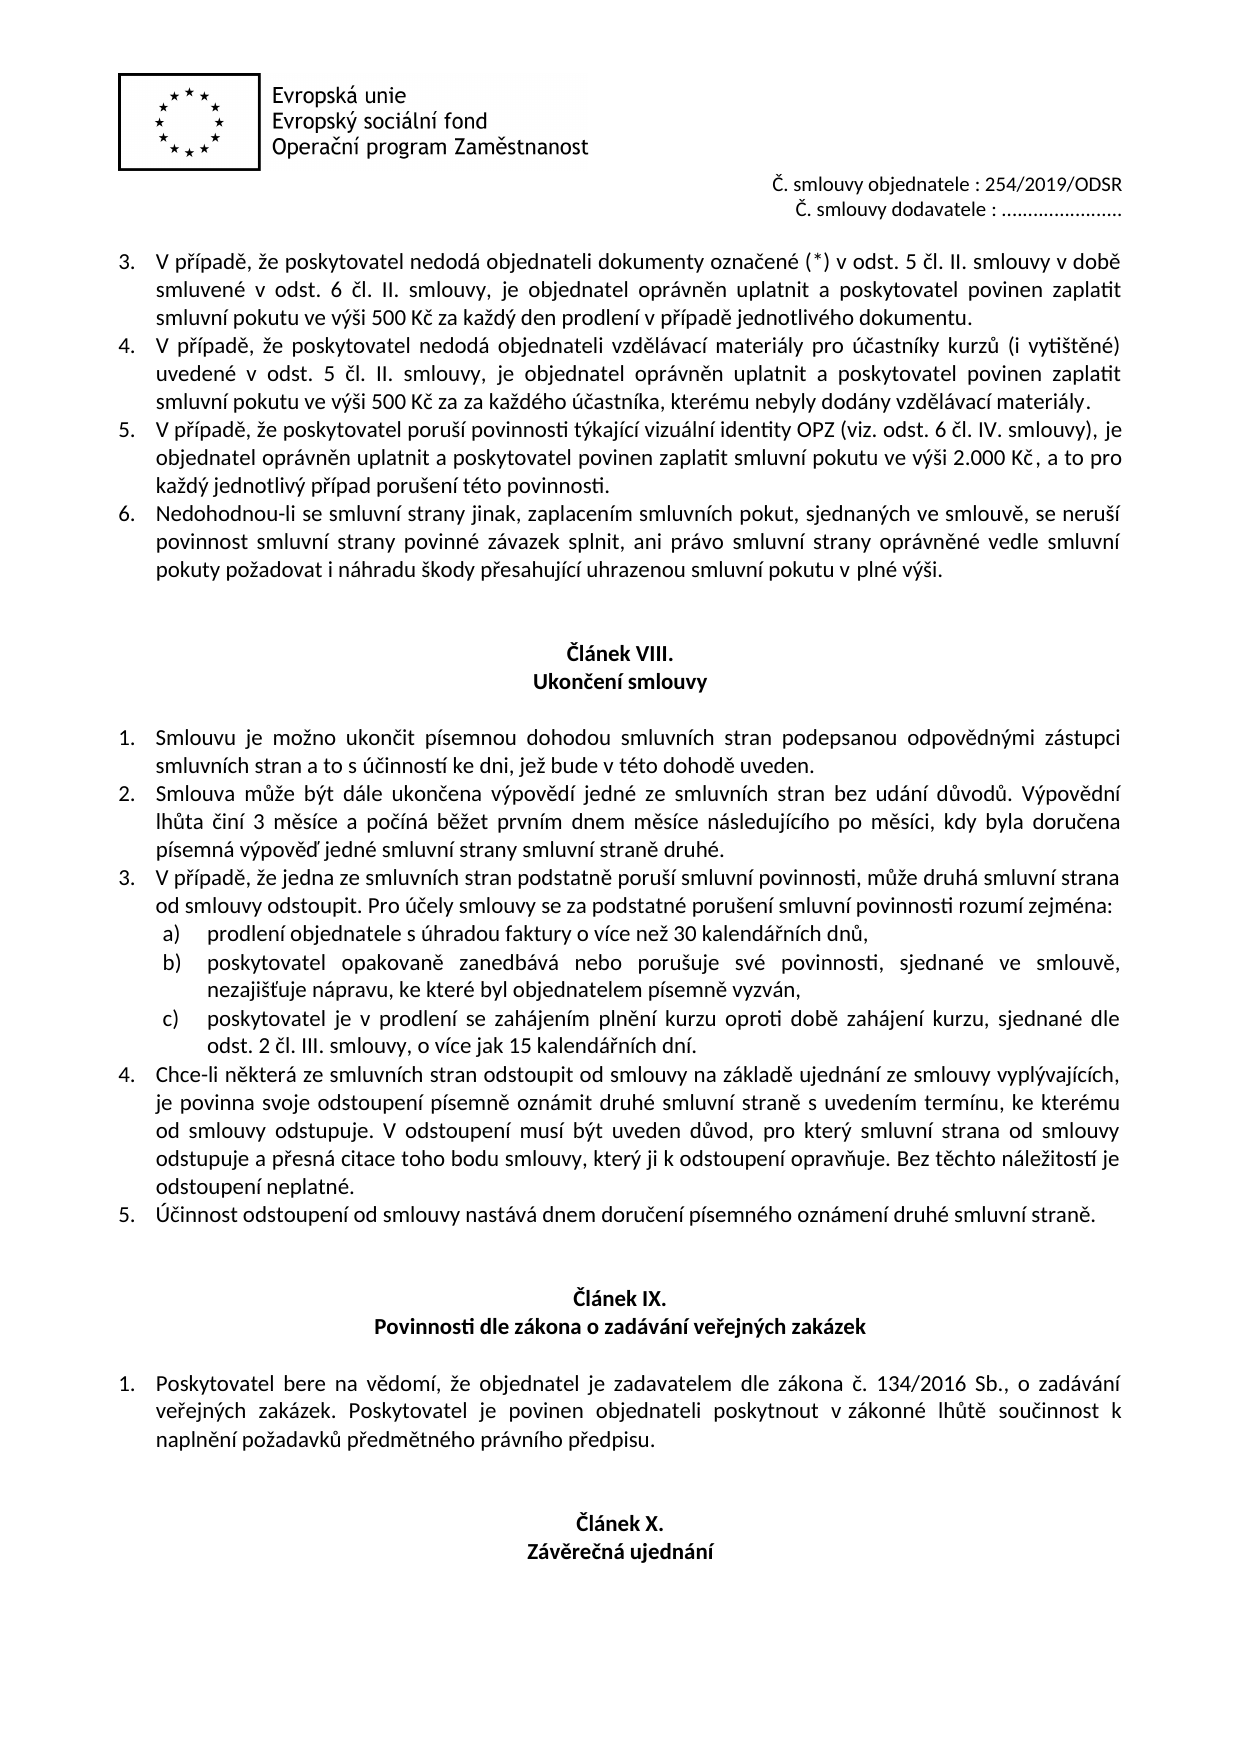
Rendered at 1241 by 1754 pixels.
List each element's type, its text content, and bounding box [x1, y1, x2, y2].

list Účinnost odstoupení od smlouvy nastává dnem doručení písemného oznámení druhé smluvní straně. [118, 1200, 1122, 1228]
list V případě, že poskytovatel nedodá objednateli vzdělávací materiály pro účastníky kurzů (i vytištěné) uvedené v odst. 5 čl. II. smlouvy, je objednatel oprávněn uplatnit a poskytovatel povinen zaplatit smluvní pokutu ve výši 500 Kč za za každého účastníka, kterému nebyly dodány vzdělávací materiály. [118, 331, 1122, 415]
subtitle Závěrečná ujednání [118, 1537, 1122, 1565]
picture [118, 73, 589, 171]
list V případě, že poskytovatel nedodá objednateli dokumenty označené (*) v odst. 5 čl. II. smlouvy v době smluvené v odst. 6 čl. II. smlouvy, je objednatel oprávněn uplatnit a poskytovatel povinen zaplatit smluvní pokutu ve výši 500 Kč za každý den prodlení v případě jednotlivého dokumentu. [118, 247, 1122, 331]
list prodlení objednatele s úhradou faktury o více než 30 kalendářních dnů, [162, 919, 1122, 948]
list Nedohodnou-li se smluvní strany jinak, zaplacením smluvních pokut, sjednaných ve smlouvě, se neruší povinnost smluvní strany povinné závazek splnit, ani právo smluvní strany oprávněné vedle smluvní pokuty požadovat i náhradu škody přesahující uhrazenou smluvní pokutu v plné výši. [118, 499, 1122, 583]
text Článek VIII. [118, 639, 1122, 667]
list V případě, že poskytovatel poruší povinnosti týkající vizuální identity OPZ (viz. odst. 6 čl. IV. smlouvy), je objednatel oprávněn uplatnit a poskytovatel povinen zaplatit smluvní pokutu ve výši 2.000 Kč, a to pro každý jednotlivý případ porušení této povinnosti. [118, 415, 1122, 499]
list Smlouvu je možno ukončit písemnou dohodou smluvních stran podepsanou odpovědnými zástupci smluvních stran a to s účinností ke dni, jež bude v této dohodě uveden. [118, 723, 1122, 779]
subtitle Článek X. [118, 1509, 1122, 1537]
subtitle Povinnosti dle zákona o zadávání veřejných zakázek [118, 1312, 1122, 1340]
list Chce-li některá ze smluvních stran odstoupit od smlouvy na základě ujednání ze smlouvy vyplývajících, je povinna svoje odstoupení písemně oznámit druhé smluvní straně s uvedením termínu, ke kterému od smlouvy odstupuje. V odstoupení musí být uveden důvod, pro který smluvní strana od smlouvy odstupuje a přesná citace toho bodu smlouvy, který ji k odstoupení opravňuje. Bez těchto náležitostí je odstoupení neplatné. [118, 1060, 1122, 1200]
subtitle Článek IX. [118, 1284, 1122, 1312]
text Ukončení smlouvy [118, 667, 1122, 695]
list V případě, že jedna ze smluvních stran podstatně poruší smluvní povinnosti, může druhá smluvní strana od smlouvy odstoupit. Pro účely smlouvy se za podstatné porušení smluvní povinnosti rozumí zejména: [118, 863, 1122, 919]
list Smlouva může být dále ukončena výpovědí jedné ze smluvních stran bez udání důvodů. Výpovědní lhůta činí 3 měsíce a počíná běžet prvním dnem měsíce následujícího po měsíci, kdy byla doručena písemná výpověď jedné smluvní strany smluvní straně druhé. [118, 779, 1122, 863]
list Poskytovatel bere na vědomí, že objednatel je zadavatelem dle zákona č. 134/2016 Sb., o zadávání veřejných zakázek. Poskytovatel je povinen objednateli poskytnout v zákonné lhůtě součinnost k naplnění požadavků předmětného právního předpisu. [118, 1369, 1122, 1453]
list poskytovatel opakovaně zanedbává nebo porušuje své povinnosti, sjednané ve smlouvě, nezajišťuje nápravu, ke které byl objednatelem písemně vyzván, [162, 948, 1122, 1004]
list poskytovatel je v prodlení se zahájením plnění kurzu oproti době zahájení kurzu, sjednané dle odst. 2 čl. III. smlouvy, o více jak 15 kalendářních dní. [162, 1004, 1122, 1060]
